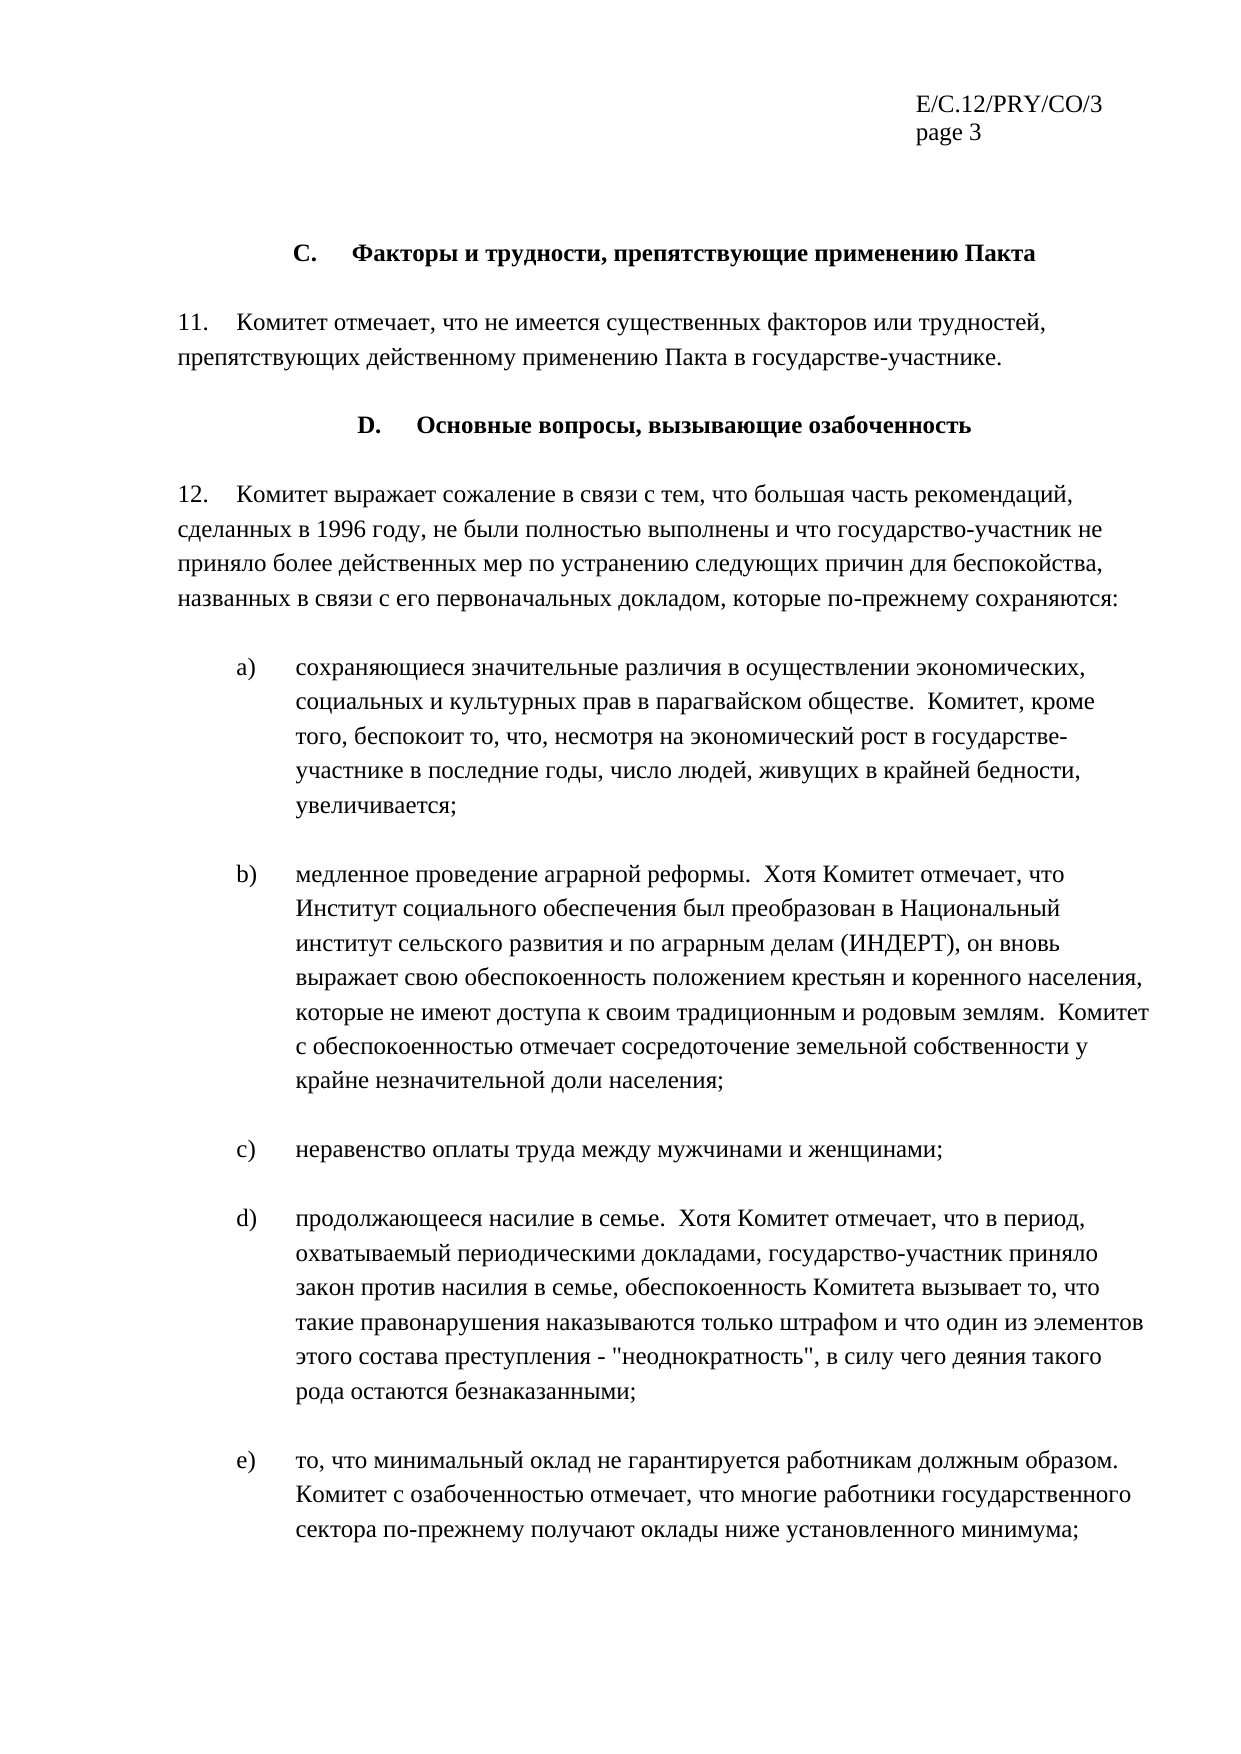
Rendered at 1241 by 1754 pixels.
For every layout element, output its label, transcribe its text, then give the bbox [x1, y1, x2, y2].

text С. Факторы и трудности, препятствующие применению Пакта [177, 238, 1152, 267]
text е) то, что минимальный оклад не гарантируется работникам должным образом. Комитет с озабоченностью отмечает, что многие работники государственного сектора по-прежнему получают оклады ниже установленного минимума; [177, 1445, 1152, 1543]
text 12. Комитет выражает сожаление в связи с тем, что большая часть рекомендаций, сделанных в 1996 году, не были полностью выполнены и что государство-участник не приняло более действенных мер по устранению следующих причин для беспокойства, названных в связи с его первоначальных докладом, которые по-прежнему сохраняются: [177, 479, 1152, 612]
text а) сохраняющиеся значительные различия в осуществлении экономических, социальных и культурных прав в парагвайском обществе. Комитет, кроме того, беспокоит то, что, несмотря на экономический рост в государстве-участнике в последние годы, число людей, живущих в крайней бедности, увеличивается; [177, 652, 1152, 818]
text b) медленное проведение аграрной реформы. Хотя Комитет отмечает, что Институт социального обеспечения был преобразован в Национальный институт сельского развития и по аграрным делам (ИНДЕРТ), он вновь выражает свою обеспокоенность положением крестьян и коренного населения, которые не имеют доступа к своим традиционным и родовым землям. Комитет с обеспокоенностью отмечает сосредоточение земельной собственности у крайне незначительной доли населения; [177, 859, 1152, 1094]
text d) продолжающееся насилие в семье. Хотя Комитет отмечает, что в период, охватываемый периодическими докладами, государство-участник приняло закон против насилия в семье, обеспокоенность Комитета вызывает то, что такие правонарушения наказываются только штрафом и что один из элементов этого состава преступления - "неоднократность", в силу чего деяния такого рода остаются безнаказанными; [177, 1203, 1152, 1405]
text с) неравенство оплаты труда между мужчинами и женщинами; [177, 1134, 1152, 1163]
text 11. Комитет отмечает, что не имеется существенных факторов или трудностей, препятствующих действенному применению Пакта в государстве-участнике. [177, 307, 1152, 370]
text D. Основные вопросы, вызывающие озабоченность [177, 411, 1152, 439]
